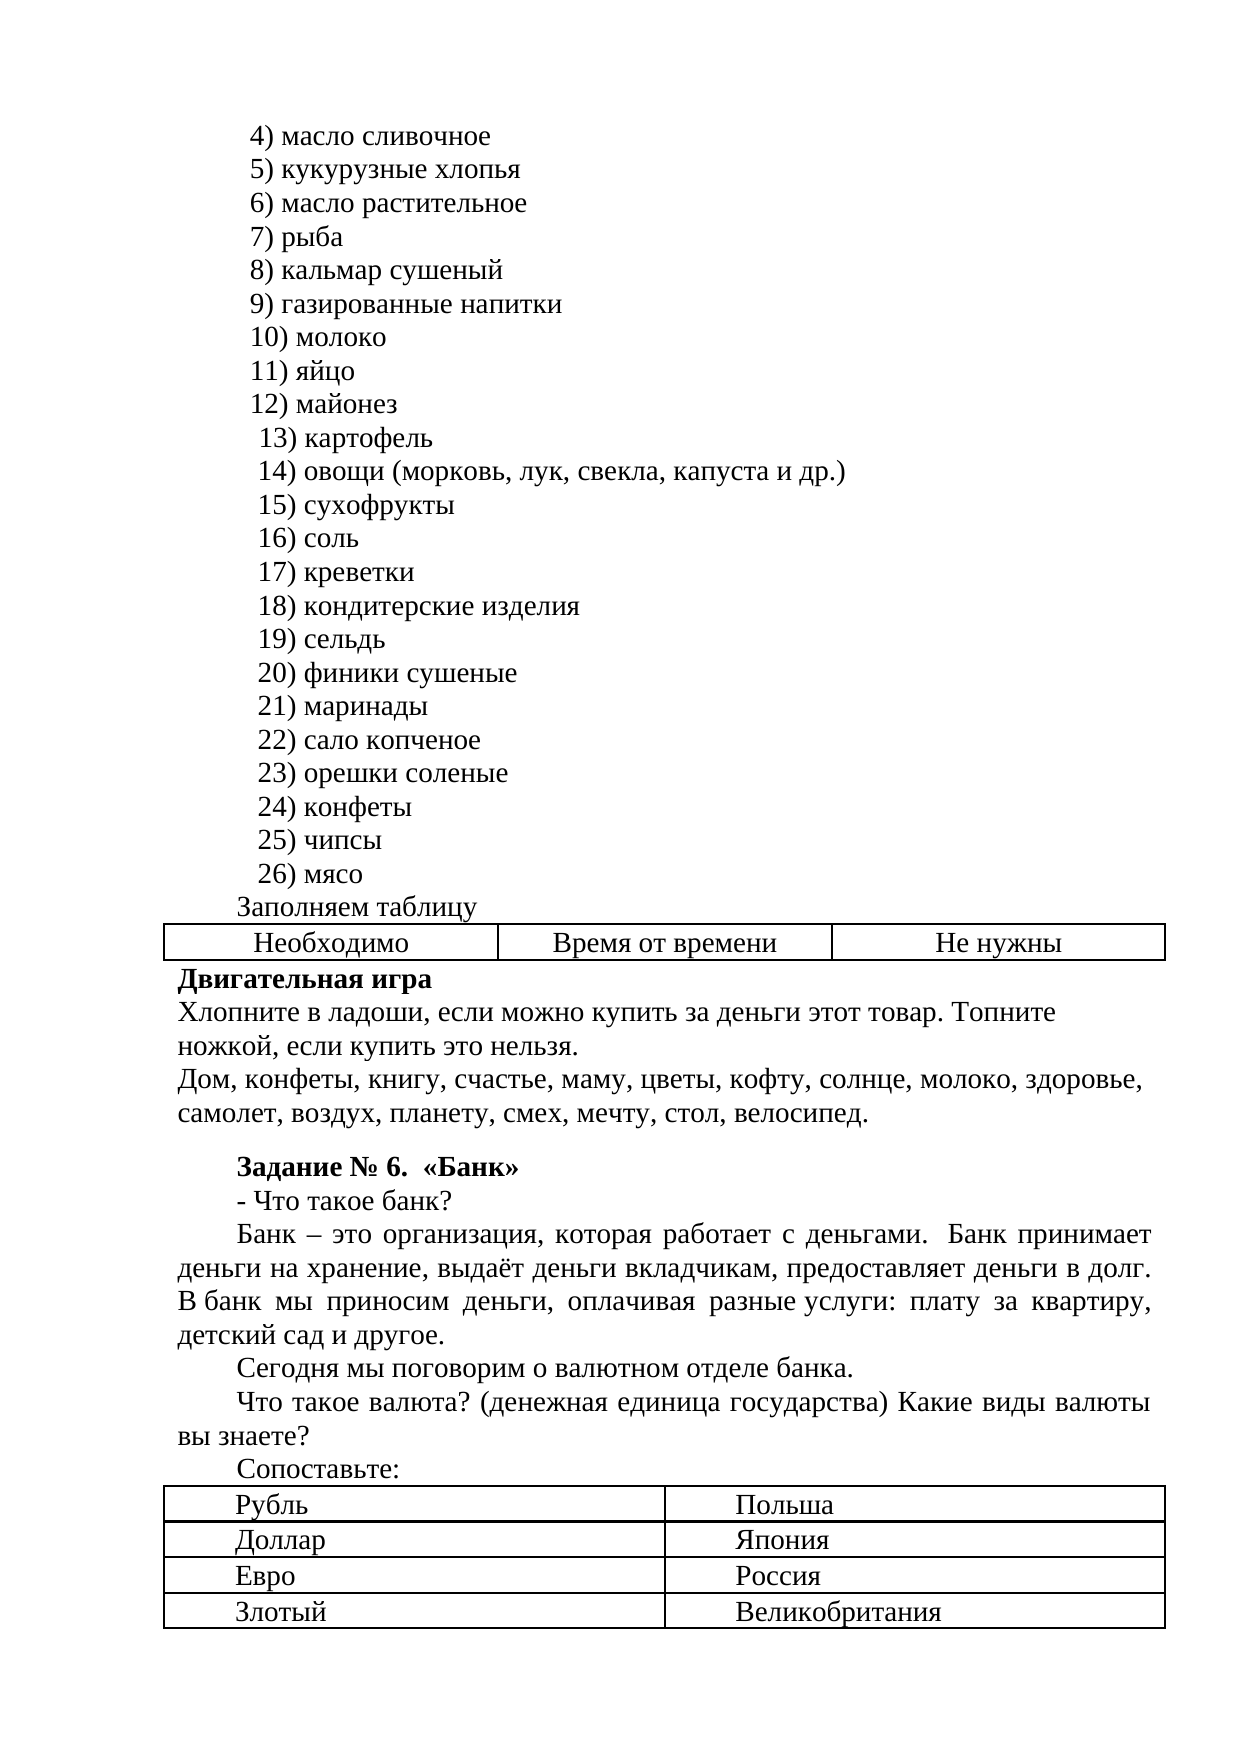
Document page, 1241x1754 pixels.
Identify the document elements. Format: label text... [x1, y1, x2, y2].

text - Что такое банк? [177, 1183, 1152, 1216]
text Что такое валюта? (денежная единица государства) Какие виды валюты вы знаете? [177, 1384, 1152, 1451]
text 26) мясо [177, 856, 1152, 889]
text 13) картофель [177, 420, 1152, 453]
table_cell Злотый [165, 1594, 664, 1627]
table_cell Евро [165, 1558, 664, 1592]
text Банк – это организация, которая работает с деньгами. Банк принимает деньги на хранение, выдаёт деньги вкладчикам, предоставляет деньги в долг. В банк мы приносим деньги, оплачивая разные услуги: плату за квартиру, детский сад и другое. [177, 1216, 1152, 1351]
text Задание № 6. «Банк» [177, 1149, 1152, 1183]
text Заполняем таблицу [177, 889, 1152, 923]
text 14) овощи (морковь, лук, свекла, капуста и др.) 15) сухофрукты 16) соль 17) креветки 18) кондитерские изделия 19) сельдь 20) финики сушеные 21) маринады 22) сало копченое 23) орешки соленые 24) конфеты 25) чипсы [257, 453, 1152, 856]
table_header Необходимо [165, 925, 497, 959]
table_cell Великобритания [666, 1594, 1164, 1627]
table_cell Япония [666, 1523, 1164, 1556]
text Двигательная игра Хлопните в ладоши, если можно купить за деньги этот товар. Топните ножкой, если купить это нельзя. Дом, конфеты, книгу, счастье, маму, цветы, кофту, солнце, молоко, здоровье, самолет, воздух, планету, смех, мечту, стол, велосипед. [432, 961, 1152, 1128]
table_cell Доллар [165, 1523, 664, 1556]
table_header Польша [666, 1487, 1164, 1520]
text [249, 118, 1152, 420]
text Сопоставьте: [177, 1451, 1152, 1485]
table_cell Россия [666, 1558, 1164, 1592]
table_header Рубль [165, 1487, 664, 1520]
table_header Не нужны [833, 925, 1164, 959]
table_header Время от времени [499, 925, 831, 959]
text Сегодня мы поговорим о валютном отделе банка. [177, 1351, 1152, 1384]
